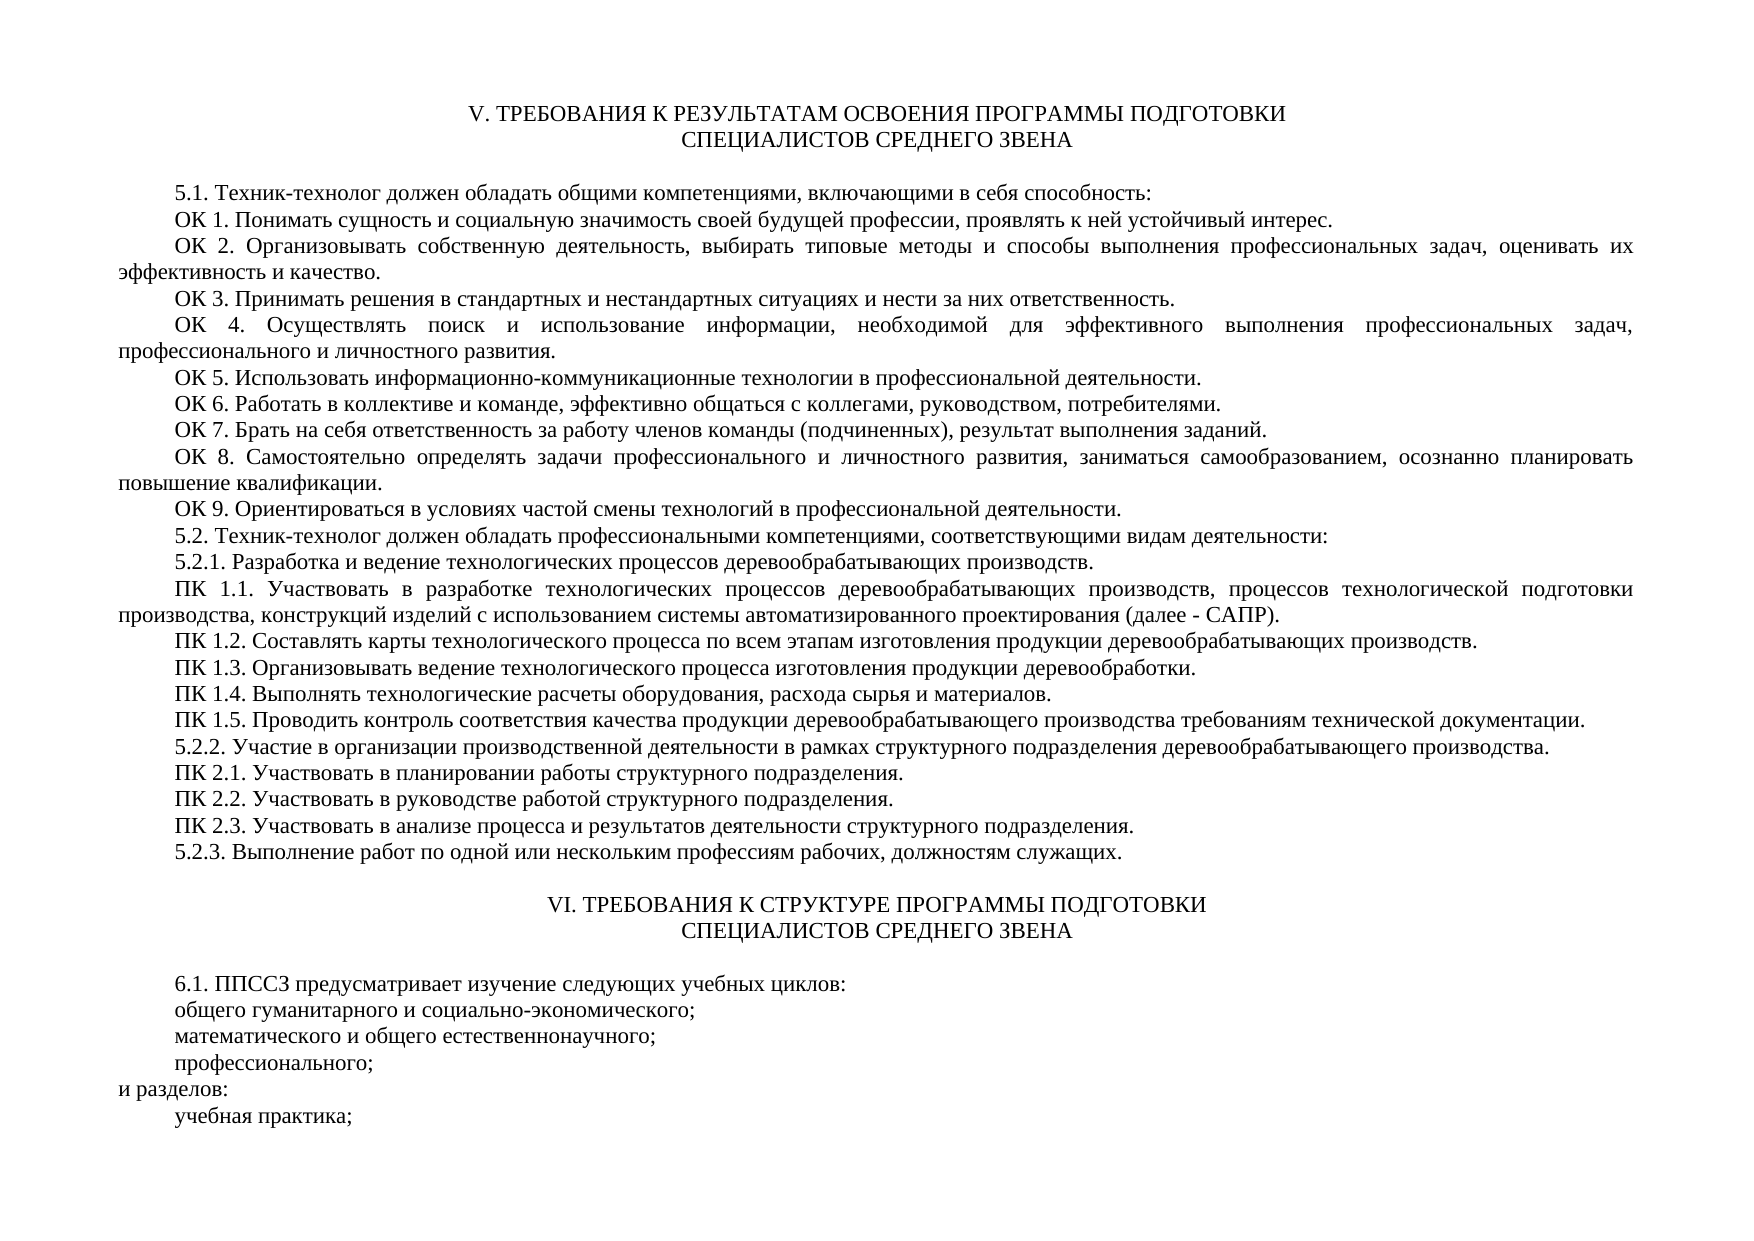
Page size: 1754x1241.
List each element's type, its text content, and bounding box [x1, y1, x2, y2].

text V. ТРЕБОВАНИЯ К РЕЗУЛЬТАТАМ ОСВОЕНИЯ ПРОГРАММЫ ПОДГОТОВКИ [118, 100, 1636, 127]
text ПК 1.1. Участвовать в разработке технологических процессов деревообрабатывающих производств, процессов технологической подготовки производства, конструкций изделий с использованием системы автоматизированного проектирования (далее - САПР). [118, 574, 1636, 627]
text 6.1. ППССЗ предусматривает изучение следующих учебных циклов: [118, 970, 1636, 996]
text математического и общего естественнонаучного; [118, 1023, 1636, 1049]
text ПК 2.3. Участвовать в анализе процесса и результатов деятельности структурного подразделения. [118, 812, 1636, 838]
text ПК 1.3. Организовывать ведение технологического процесса изготовления продукции деревообработки. [118, 654, 1636, 680]
text 5.1. Техник-технолог должен обладать общими компетенциями, включающими в себя способность: [118, 179, 1636, 206]
text ПК 1.5. Проводить контроль соответствия качества продукции деревообрабатывающего производства требованиям технической документации. [118, 706, 1636, 733]
text VI. ТРЕБОВАНИЯ К СТРУКТУРЕ ПРОГРАММЫ ПОДГОТОВКИ [118, 891, 1636, 917]
text СПЕЦИАЛИСТОВ СРЕДНЕГО ЗВЕНА [118, 127, 1636, 153]
text учебная практика; [118, 1102, 1636, 1128]
text ОК 6. Работать в коллективе и команде, эффективно общаться с коллегами, руководством, потребителями. [118, 390, 1636, 416]
text ПК 2.1. Участвовать в планировании работы структурного подразделения. [118, 759, 1636, 785]
text ОК 3. Принимать решения в стандартных и нестандартных ситуациях и нести за них ответственность. [118, 285, 1636, 311]
text 5.2.3. Выполнение работ по одной или нескольким профессиям рабочих, должностям служащих. [118, 838, 1636, 864]
text ОК 2. Организовывать собственную деятельность, выбирать типовые методы и способы выполнения профессиональных задач, оценивать их эффективность и качество. [118, 232, 1636, 285]
text ОК 1. Понимать сущность и социальную значимость своей будущей профессии, проявлять к ней устойчивый интерес. [118, 206, 1636, 232]
text 5.2.2. Участие в организации производственной деятельности в рамках структурного подразделения деревообрабатывающего производства. [118, 733, 1636, 759]
text ОК 4. Осуществлять поиск и использование информации, необходимой для эффективного выполнения профессиональных задач, профессионального и личностного развития. [118, 311, 1636, 364]
text ОК 5. Использовать информационно-коммуникационные технологии в профессиональной деятельности. [118, 364, 1636, 390]
text общего гуманитарного и социально-экономического; [118, 996, 1636, 1023]
text ОК 9. Ориентироваться в условиях частой смены технологий в профессиональной деятельности. [118, 496, 1636, 522]
text ПК 2.2. Участвовать в руководстве работой структурного подразделения. [118, 785, 1636, 812]
text ОК 8. Самостоятельно определять задачи профессионального и личностного развития, заниматься самообразованием, осознанно планировать повышение квалификации. [118, 443, 1636, 496]
text ОК 7. Брать на себя ответственность за работу членов команды (подчиненных), результат выполнения заданий. [118, 416, 1636, 443]
text профессионального; [118, 1049, 1636, 1075]
text ПК 1.2. Составлять карты технологического процесса по всем этапам изготовления продукции деревообрабатывающих производств. [118, 627, 1636, 654]
text и разделов: [118, 1075, 1636, 1102]
text ПК 1.4. Выполнять технологические расчеты оборудования, расхода сырья и материалов. [118, 680, 1636, 706]
text 5.2. Техник-технолог должен обладать профессиональными компетенциями, соответствующими видам деятельности: [118, 522, 1636, 548]
text СПЕЦИАЛИСТОВ СРЕДНЕГО ЗВЕНА [118, 917, 1636, 943]
text 5.2.1. Разработка и ведение технологических процессов деревообрабатывающих производств. [118, 548, 1636, 574]
